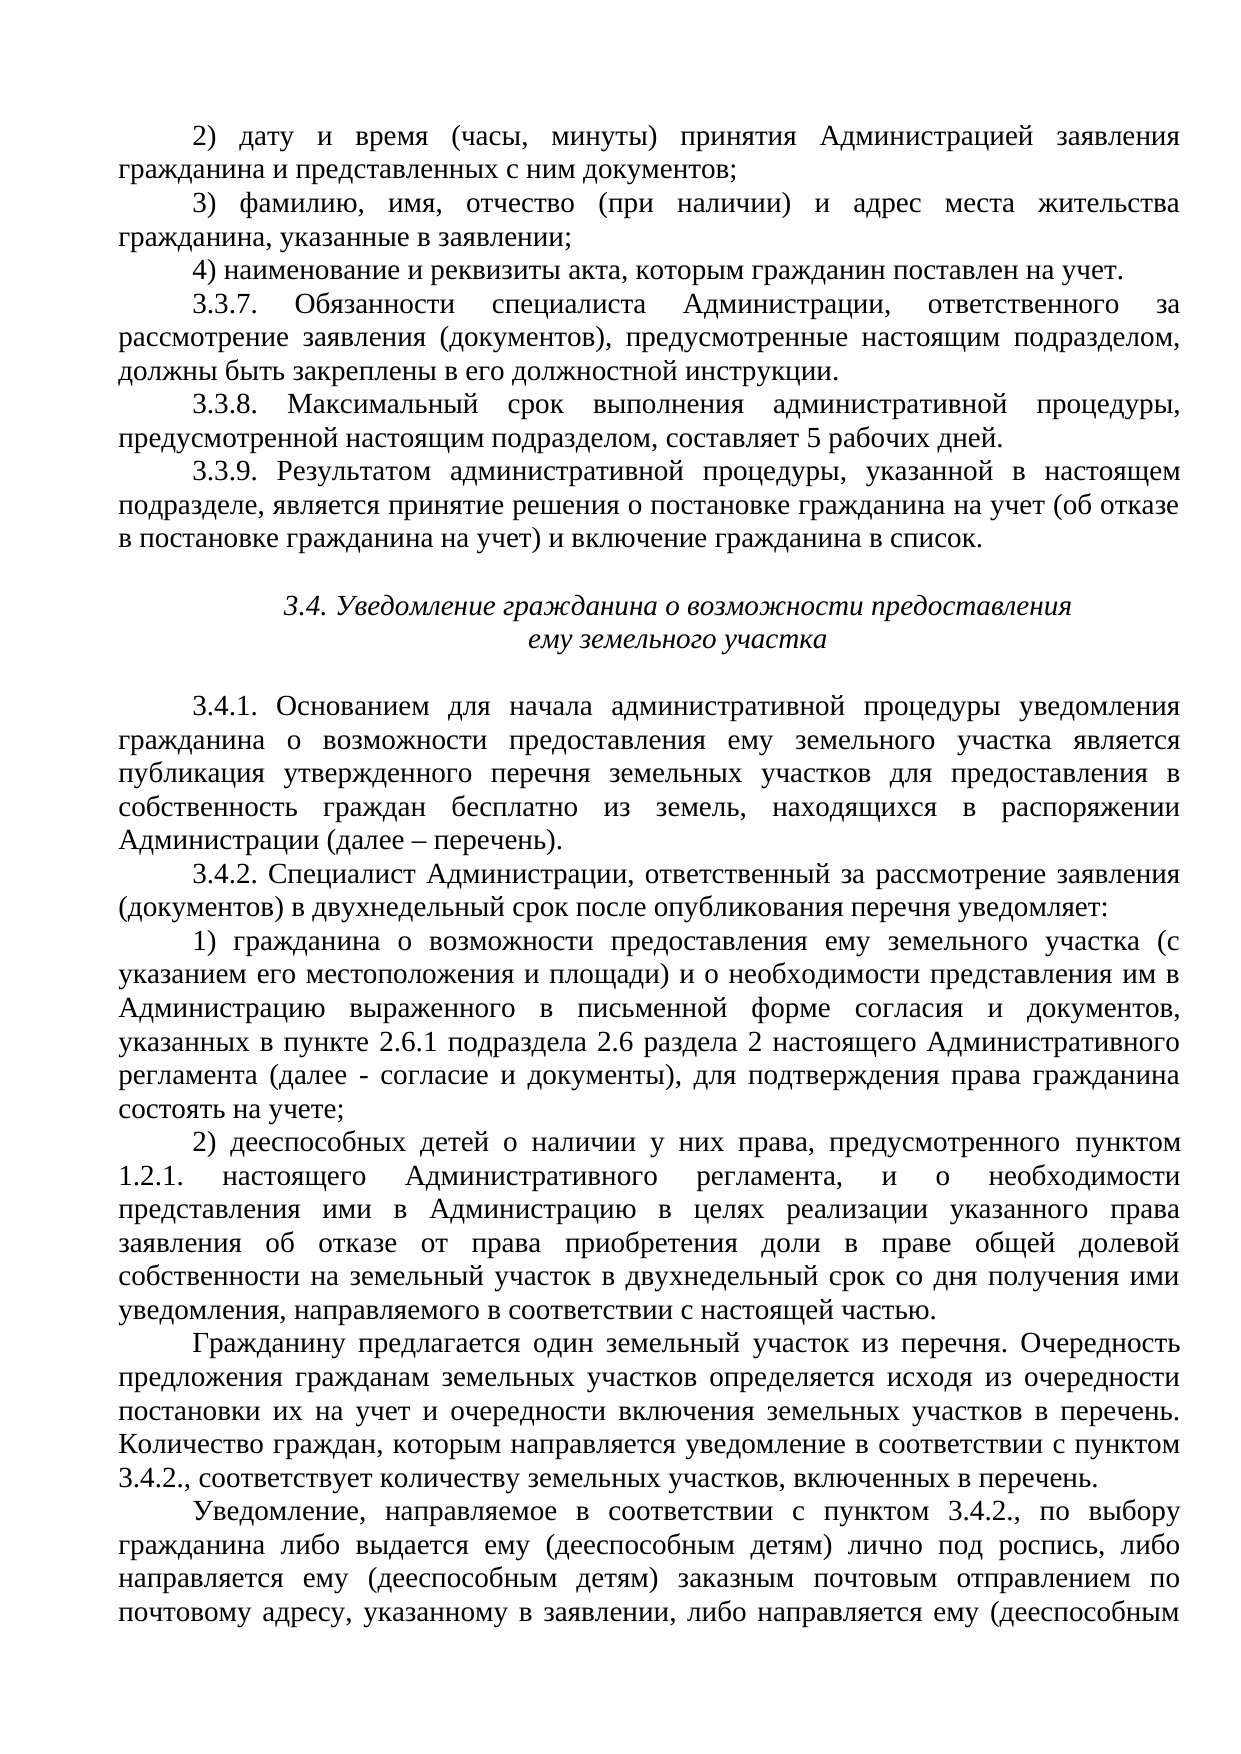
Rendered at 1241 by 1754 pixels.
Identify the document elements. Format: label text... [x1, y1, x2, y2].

text Гражданину предлагается один земельный участок из перечня. Очередность предложения гражданам земельных участков определяется исходя из очередности постановки их на учет и очередности включения земельных участков в перечень. Количество граждан, которым направляется уведомление в соответствии с пунктом 3.4.2., соответствует количеству земельных участков, включенных в перечень. [118, 1326, 1181, 1493]
text 2) дату и время (часы, минуты) принятия Администрацией заявления гражданина и представленных с ним документов; [118, 118, 1181, 185]
text 3.3.8. Максимальный срок выполнения административной процедуры, предусмотренной настоящим подразделом, составляет 5 рабочих дней. [118, 386, 1181, 453]
text 1) гражданина о возможности предоставления ему земельного участка (с указанием его местоположения и площади) и о необходимости представления им в Администрацию выраженного в письменной форме согласия и документов, указанных в пункте 2.6.1 подраздела 2.6 раздела 2 настоящего Административного регламента (далее - согласие и документы), для подтверждения права гражданина состоять на учете; [118, 923, 1181, 1124]
text 3.4.1. Основанием для начала административной процедуры уведомления гражданина о возможности предоставления ему земельного участка является публикация утвержденного перечня земельных участков для предоставления в собственность граждан бесплатно из земель, находящихся в распоряжении Администрации (далее – перечень). [118, 688, 1181, 856]
text 3.3.9. Результатом административной процедуры, указанной в настоящем подразделе, является принятие решения о постановке гражданина на учет (об отказе в постановке гражданина на учет) и включение гражданина в список. [118, 453, 1181, 554]
text ему земельного участка [118, 621, 1181, 655]
text 3.4. Уведомление гражданина о возможности предоставления [118, 588, 1181, 621]
text 4) наименование и реквизиты акта, которым гражданин поставлен на учет. [118, 252, 1181, 286]
text 3.3.7. Обязанности специалиста Администрации, ответственного за рассмотрение заявления (документов), предусмотренные настоящим подразделом, должны быть закреплены в его должностной инструкции. [118, 286, 1181, 386]
text 3) фамилию, имя, отчество (при наличии) и адрес места жительства гражданина, указанные в заявлении; [118, 185, 1181, 252]
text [118, 1493, 1181, 1627]
text 2) дееспособных детей о наличии у них права, предусмотренного пунктом 1.2.1. настоящего Административного регламента, и о необходимости представления ими в Администрацию в целях реализации указанного права заявления об отказе от права приобретения доли в праве общей долевой собственности на земельный участок в двухнедельный срок со дня получения ими уведомления, направляемого в соответствии с настоящей частью. [118, 1124, 1181, 1326]
text 3.4.2. Специалист Администрации, ответственный за рассмотрение заявления (документов) в двухнедельный срок после опубликования перечня уведомляет: [118, 856, 1181, 923]
